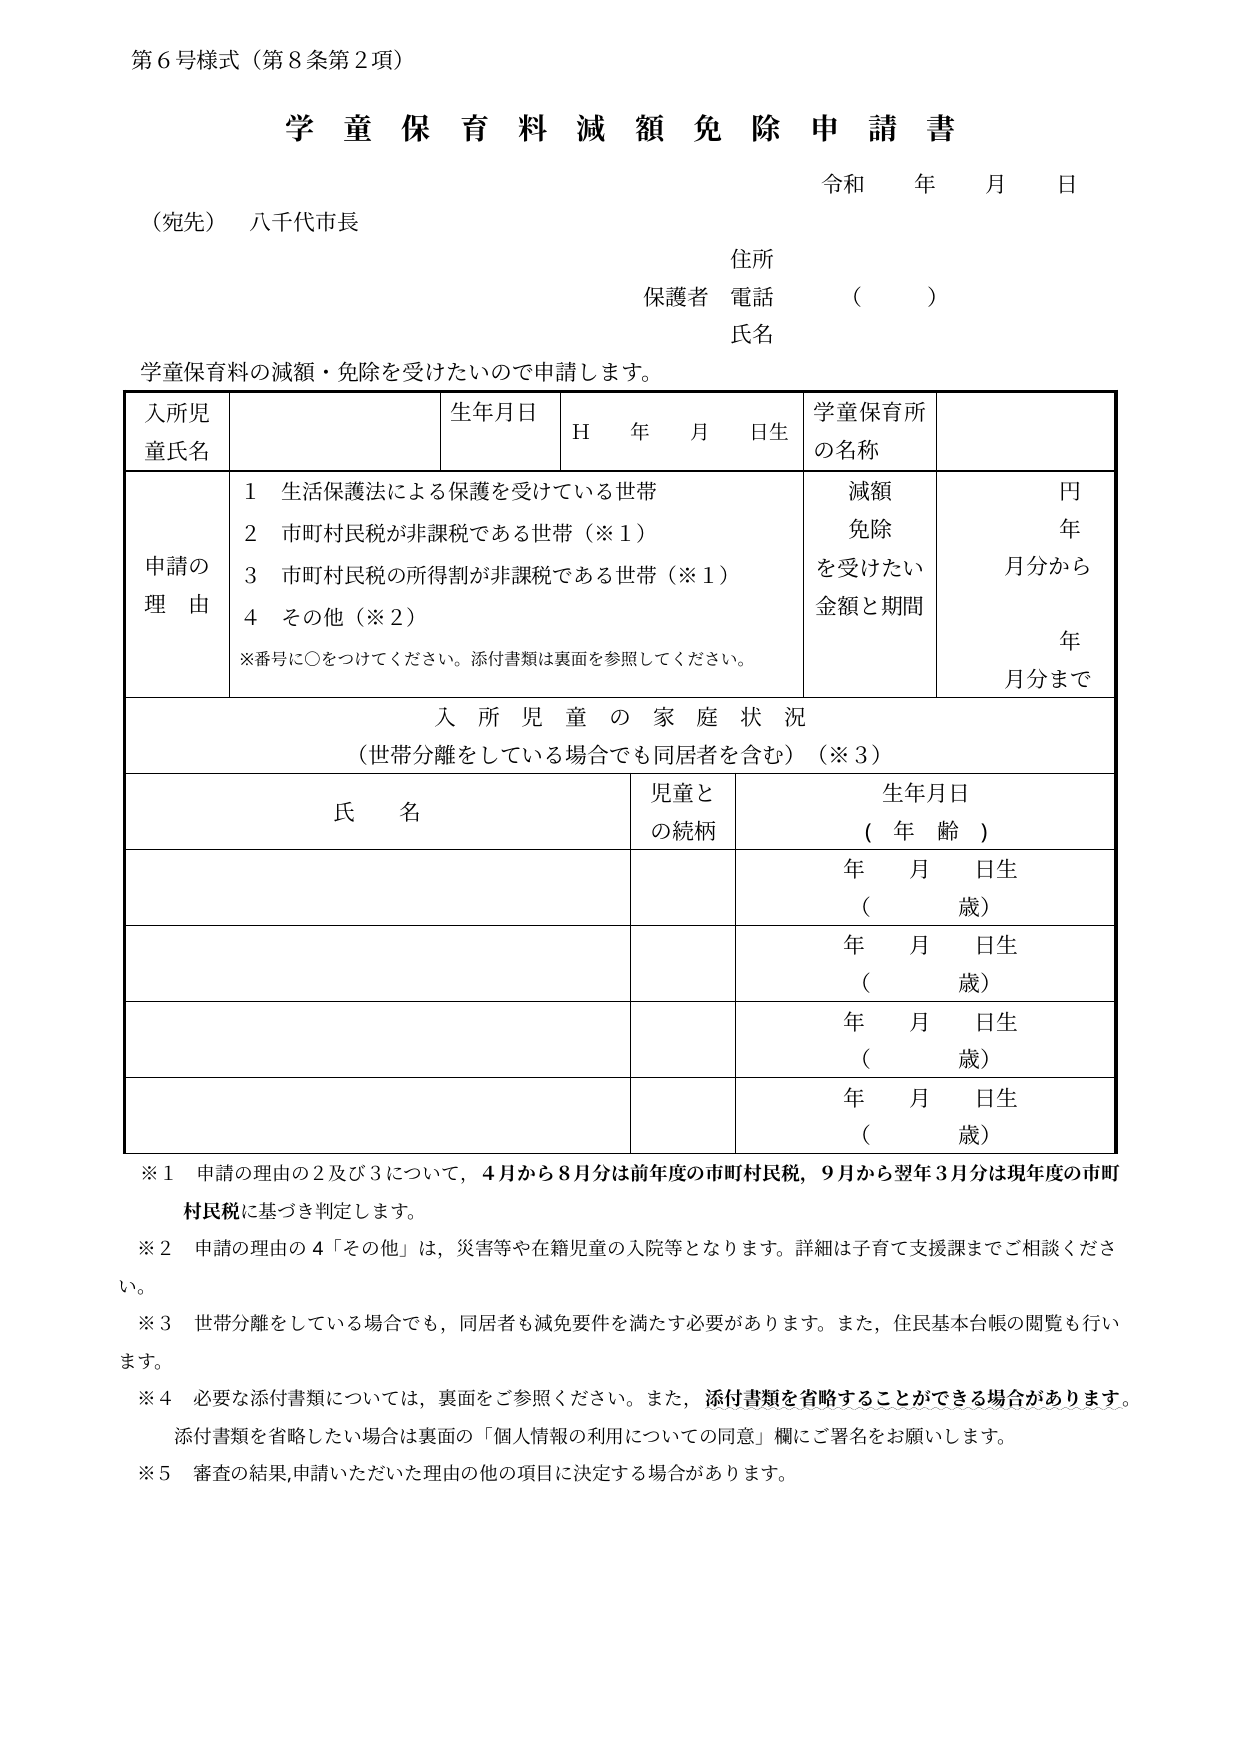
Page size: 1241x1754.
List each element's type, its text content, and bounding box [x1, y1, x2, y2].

table_cell [631, 1078, 735, 1153]
table_cell 申請の理 由 [126, 472, 229, 697]
table_cell 年 月 日生 （ 歳） [736, 850, 1114, 925]
table_header 入所児童氏名 [126, 393, 229, 469]
table_cell 入 所 児 童 の 家 庭 状 況 （世帯分離をしている場合でも同居者を含む）（※３） [126, 698, 1114, 773]
text ※３ 世帯分離をしている場合でも，同居者も減免要件を満たす必要があります。また，住民基本台帳の閲覧も行います。 [118, 1304, 1122, 1379]
table_cell [126, 926, 630, 1001]
table_cell １ 生活保護法による保護を受けている世帯 ２ 市町村民税が非課税である世帯（※１） ３ 市町村民税の所得割が非課税である世帯（※１） ４ その他（※２） ※番号に○をつけてください。添付書類は裏面を参照してください。 [230, 472, 803, 697]
text 学 童 保 育 料 減 額 免 除 申 請 書 [118, 89, 1122, 164]
table_cell [126, 1078, 630, 1153]
text ※１ 申請の理由の２及び３について，４月から８月分は前年度の市町村民税，９月から翌年３月分は現年度の市町村民税に基づき判定します。 [118, 1154, 1122, 1229]
text 保護者 電話 （ ） [118, 277, 1122, 314]
table_cell 減額 免除 [804, 472, 936, 547]
table_cell [126, 1002, 630, 1077]
table_cell 児童との続柄 [631, 774, 735, 849]
text （宛先） 長 [118, 202, 1122, 239]
table_header [230, 393, 440, 469]
table_cell 年 月 日生 （ 歳） [736, 926, 1114, 1001]
text ※４ 必要な添付書類については，裏面をご参照ください。また，添付書類を省略することができる場合があります。添付書類を省略したい場合は裏面の「個人情報の利用についての同意」欄にご署名をお願いします。 [118, 1379, 1122, 1454]
text 令和 年 月 日 [118, 164, 1078, 202]
text ※５ 審査の結果,申請いただいた理由の他の項目に決定する場合があります。 [118, 1454, 1122, 1491]
table_cell 円 年 月分から 年 月分まで [937, 472, 1114, 697]
table_header 生年月日 [441, 393, 560, 469]
table_cell [631, 1002, 735, 1077]
table_header Ｈ 年 月 日生 [561, 393, 803, 469]
table_header [937, 393, 1114, 469]
text 住所 [118, 239, 1122, 277]
table_cell 年 月 日生 （ 歳） [736, 1002, 1114, 1077]
table_cell 年 月 日生 （ 歳） [736, 1078, 1114, 1153]
table_cell [631, 850, 735, 925]
text 学童保育料の減額・免除を受けたいので申請します。 [118, 352, 1122, 389]
text ※２ 申請の理由の4「その他」は，災害等や在籍児童の入院等となります。詳細は子育て支援課までご相談ください。 [118, 1229, 1122, 1304]
table_cell [126, 850, 630, 925]
table_cell 氏 名 [126, 774, 630, 849]
table_cell 生年月日 ( 年 齢 ) [736, 774, 1114, 849]
text 氏名 [118, 314, 1122, 352]
table_cell [631, 926, 735, 1001]
table_header 学童保育所の名称 [804, 393, 936, 469]
table_cell を受けたい金額と期間 [804, 547, 936, 697]
